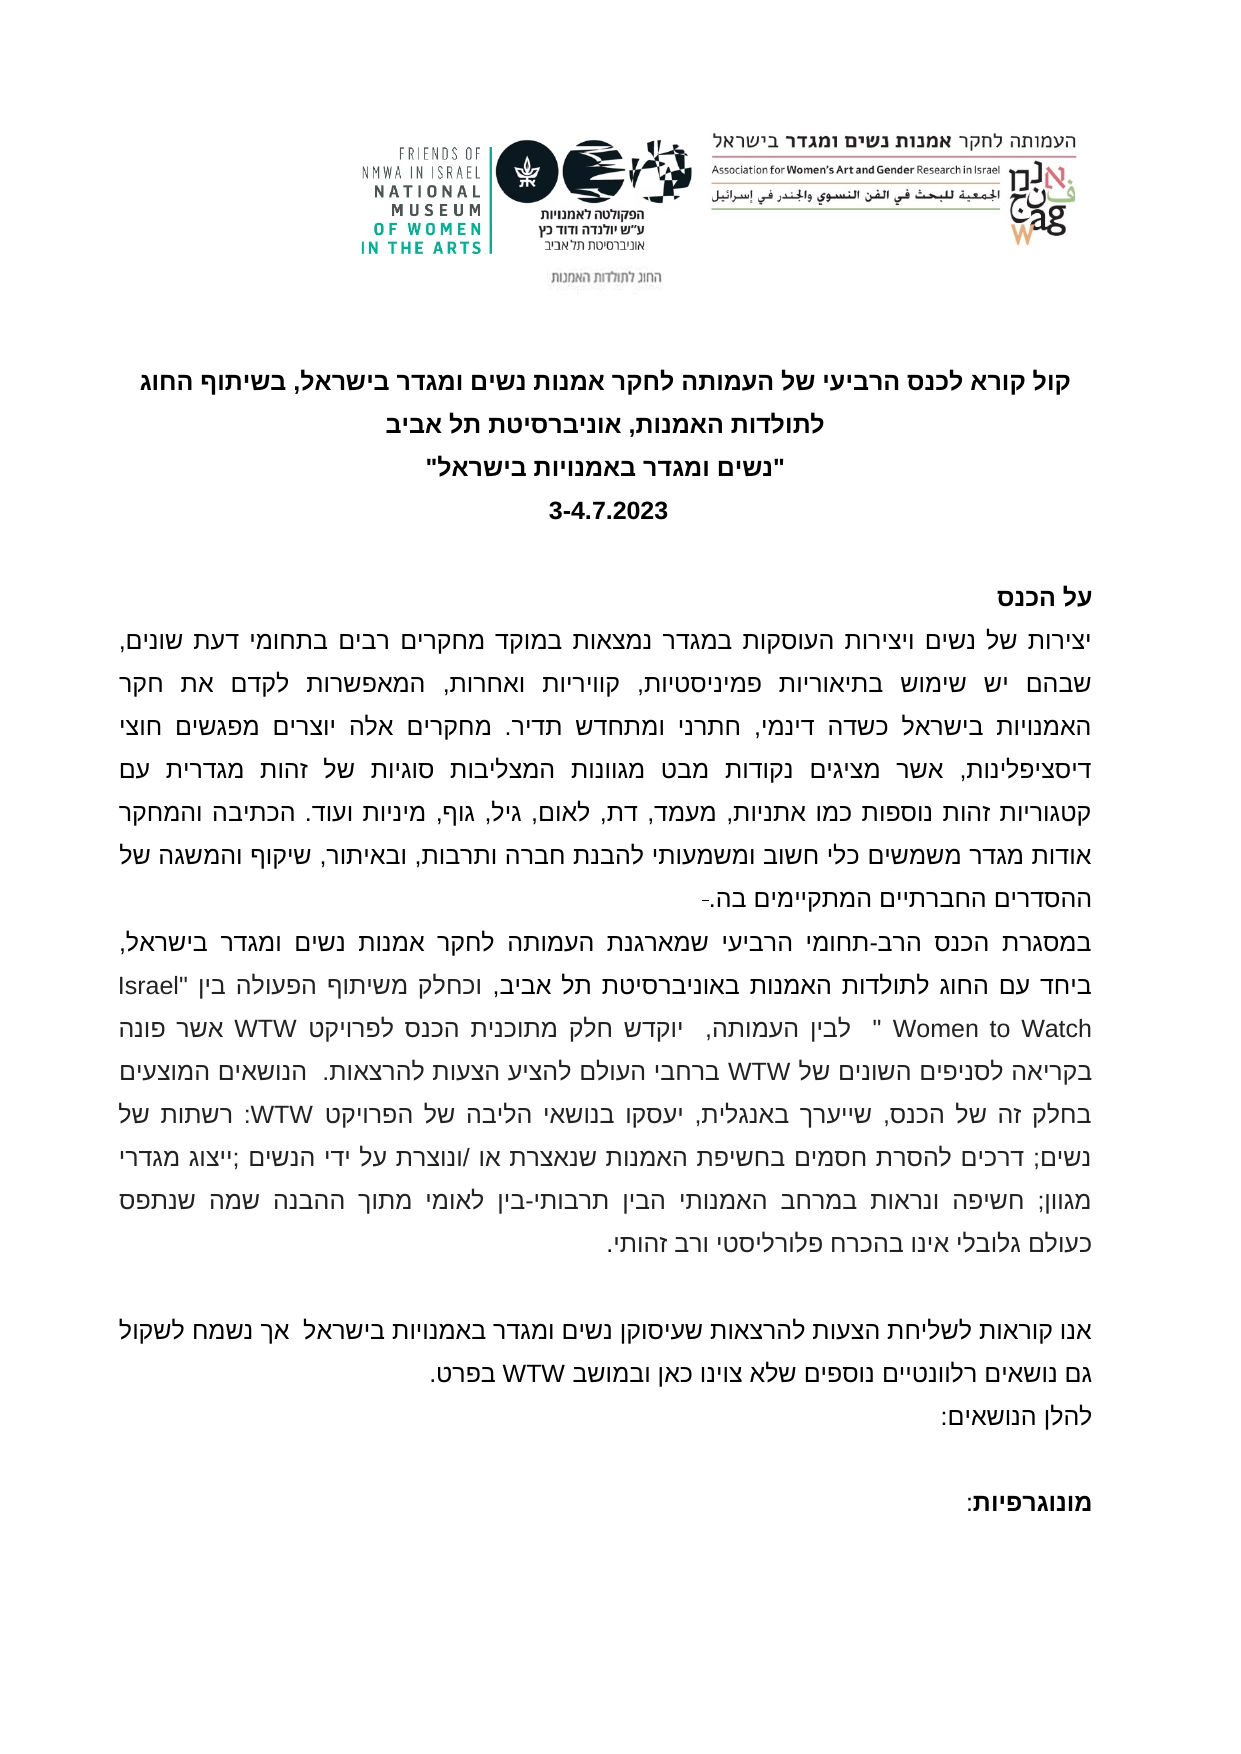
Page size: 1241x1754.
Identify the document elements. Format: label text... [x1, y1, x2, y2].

text 3-4.7.2023 [118, 496, 1092, 525]
text להלן הנושאים: [118, 1402, 1092, 1431]
text יצירות של נשים ויצירות העוסקות במגדר נמצאות במוקד מחקרים רבים בתחומי דעת שונים, שבהם יש שימוש בתיאוריות פמיניסטיות, קוויריות ואחרות, המאפשרות לקדם את חקר האמנויות בישראל כשדה דינמי, חתרני ומתחדש תדיר. מחקרים אלה יוצרים מפגשים חוצי דיסציפלינות, אשר מציגים נקודות מבט מגוונות המצליבות סוגיות של זהות מגדרית עם קטגוריות זהות נוספות כמו אתניות, מעמד, דת, לאום, גיל, גוף, מיניות ועוד. הכתיבה והמחקר אודות מגדר משמשים כלי חשוב ומשמעותי להבנת חברה ותרבות, ובאיתור, שיקוף והמשגה של ההסדרים החברתיים המתקיימים בה. [118, 626, 1092, 913]
text על הכנס [118, 583, 1092, 611]
text במסגרת הכנס הרב-תחומי הרביעי שמארגנת העמותה לחקר אמנות נשים ומגדר בישראל, ביחד עם החוג לתולדות האמנות באוניברסיטת תל אביב, וכחלק משיתוף הפעולה בין "Israel Women to Watch " לבין העמותה, יוקדש חלק מתוכנית הכנס לפרויקט WTW אשר פונה בקריאה לסניפים השונים של WTW ברחבי העולם להציע הצעות להרצאות. הנושאים המוצעים בחלק זה של הכנס, שייערך באנגלית, יעסקו בנושאי הליבה של הפרויקט WTW: רשתות של נשים; דרכים להסרת חסמים בחשיפת האמנות שנאצרת או /ונוצרת על ידי הנשים ;ייצוג מגדרי מגוון; חשיפה ונראות במרחב האמנותי הבין תרבותי-בין לאומי מתוך ההבנה שמה שנתפס כעולם גלובלי אינו בהכרח פלורליסטי ורב זהותי. [118, 928, 1092, 1258]
picture [545, 258, 665, 295]
picture [361, 118, 1093, 254]
text אנו קוראות לשליחת הצעות להרצאות שעיסוקן נשים ומגדר באמנויות בישראל אך נשמח לשקול גם נושאים רלוונטיים נוספים שלא צוינו כאן ובמושב WTW בפרט. [118, 1316, 1092, 1388]
text "נשים ומגדר באמנויות בישראל" [118, 453, 1092, 482]
text מונוגרפיות: [118, 1488, 1092, 1517]
text קול קורא לכנס הרביעי של העמותה לחקר אמנות נשים ומגדר בישראל, בשיתוף החוג לתולדות האמנות, אוניברסיטת תל אביב [118, 367, 1092, 439]
